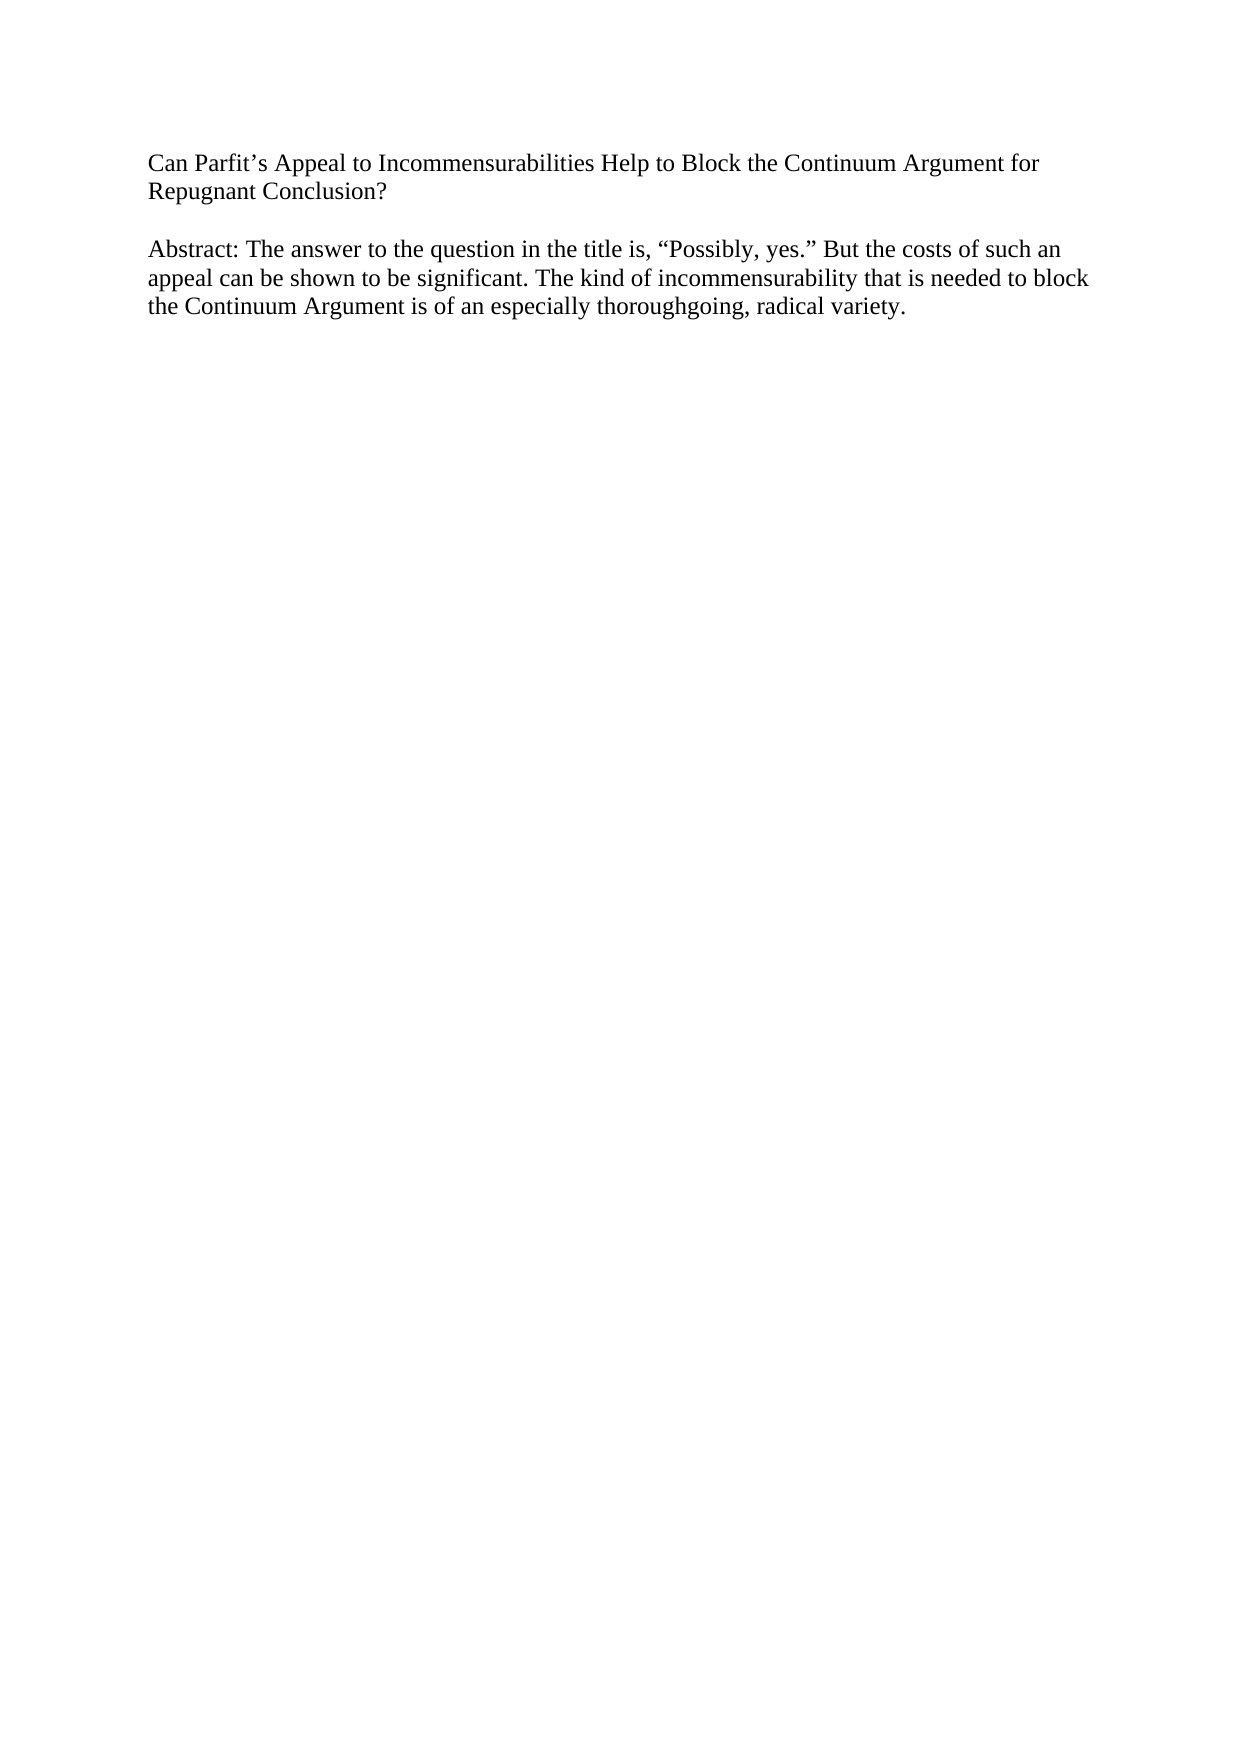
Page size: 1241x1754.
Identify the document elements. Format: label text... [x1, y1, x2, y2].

text Abstract: The answer to the question in the title is, “Possibly, yes.” But the costs of such an appeal can be shown to be significant. The kind of incommensurability that is needed to block the Continuum Argument is of an especially thoroughgoing, radical variety. [148, 234, 1093, 320]
text Can Parfit’s Appeal to Incommensurabilities Help to Block the Continuum Argument for Repugnant Conclusion? [148, 148, 1093, 205]
